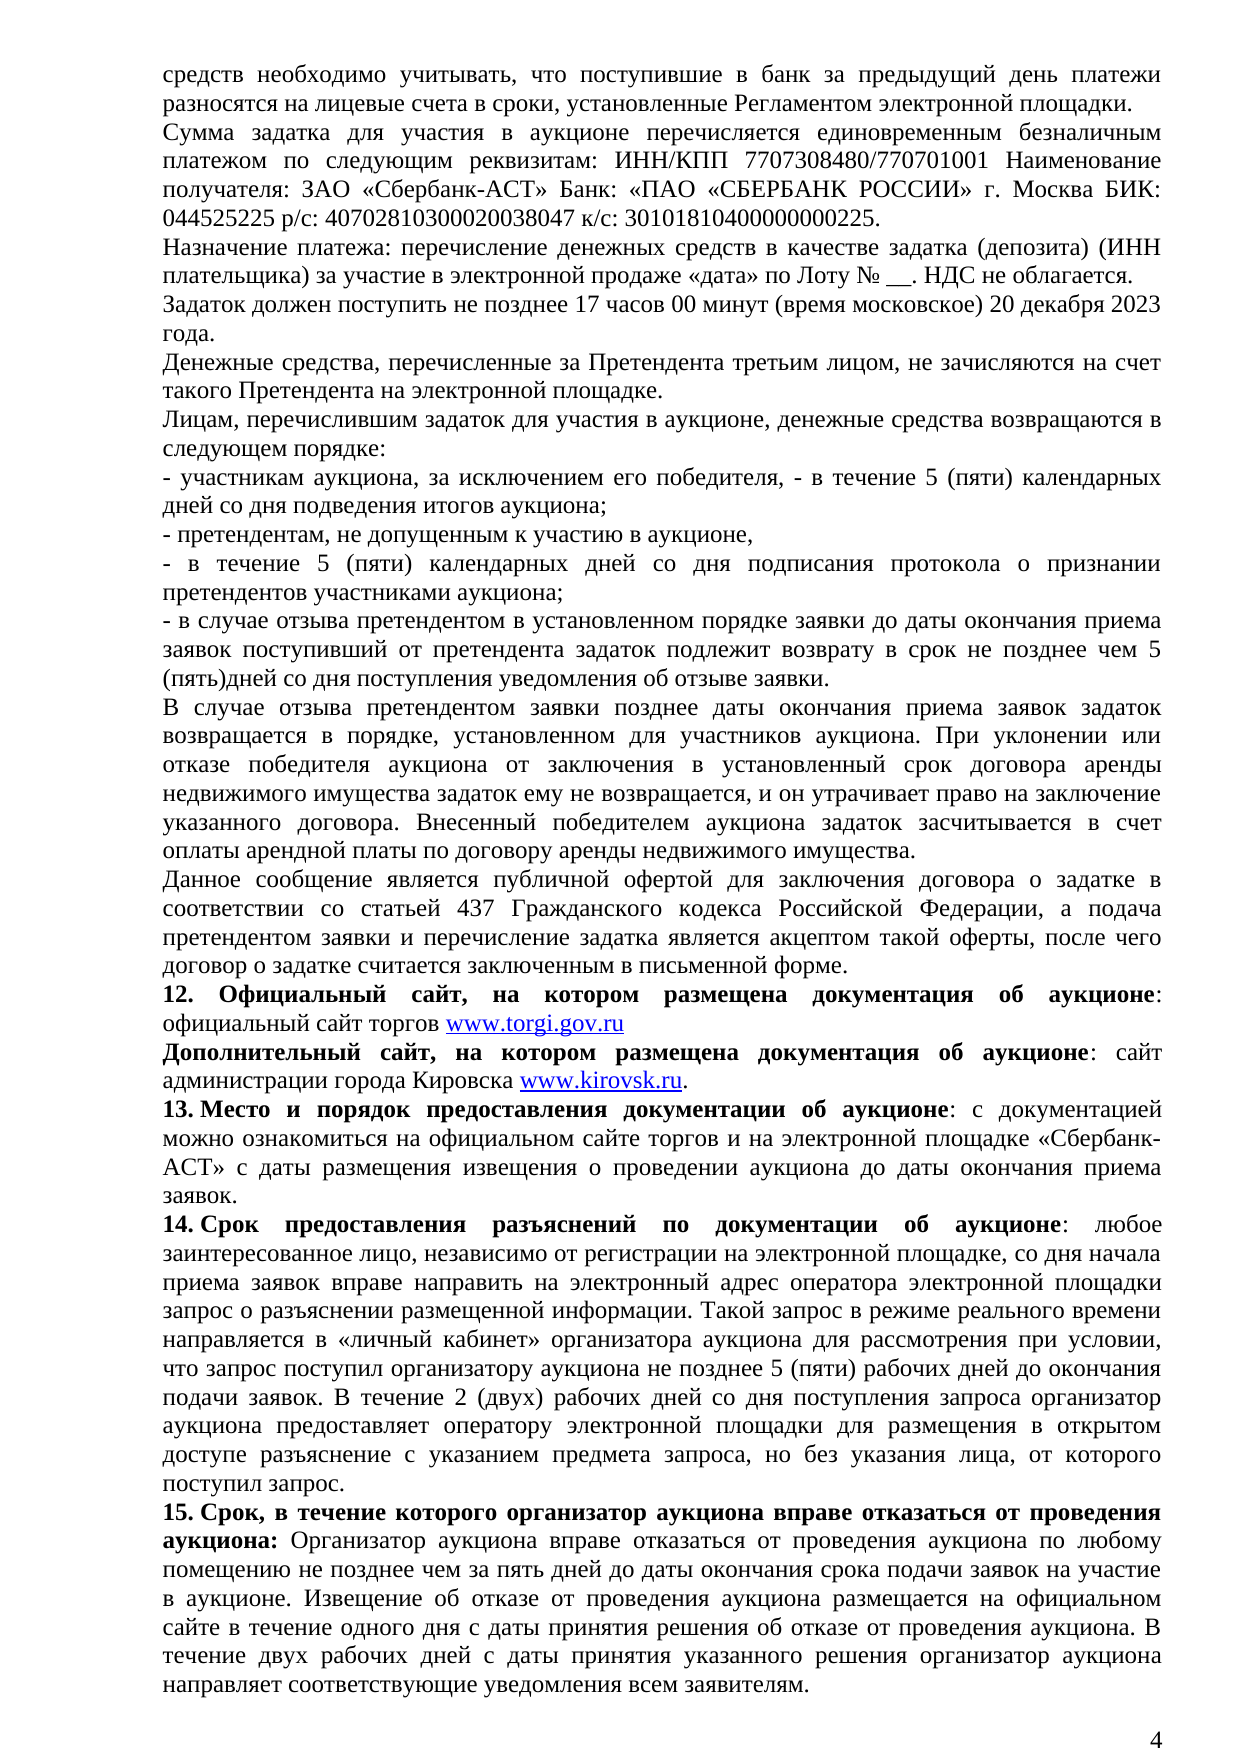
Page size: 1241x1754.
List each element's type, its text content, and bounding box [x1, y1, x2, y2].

text 14. Срок предоставления разъяснений по документации об аукционе: любое заинтересованное лицо, независимо от регистрации на электронной площадке, со дня начала приема заявок вправе направить на электронный адрес оператора электронной площадки запрос о разъяснении размещенной информации. Такой запрос в режиме реального времени направляется в «личный кабинет» организатора аукциона для рассмотрения при условии, что запрос поступил организатору аукциона не позднее 5 (пяти) рабочих дней до окончания подачи заявок. В течение 2 (двух) рабочих дней со дня поступления запроса организатор аукциона предоставляет оператору электронной площадки для размещения в открытом доступе разъяснение с указанием предмета запроса, но без указания лица, от которого поступил запрос. [162, 1209, 1162, 1497]
text 12. Официальный сайт, на котором размещена документация об аукционе: официальный сайт торгов www.torgi.gov.ru [162, 979, 1162, 1037]
text - в случае отзыва претендентом в установленном порядке заявки до даты окончания приема заявок поступивший от претендента задаток подлежит возврату в срок не позднее чем 5 (пять)дней со дня поступления уведомления об отзыве заявки. [162, 605, 1162, 692]
text Лицам, перечислившим задаток для участия в аукционе, денежные средства возвращаются в следующем порядке: [162, 404, 1162, 462]
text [162, 59, 1162, 117]
text Данное сообщение является публичной офертой для заключения договора о задатке в соответствии со статьей 437 Гражданского кодекса Российской Федерации, а подача претендентом заявки и перечисление задатка является акцептом такой оферты, после чего договор о задатке считается заключенным в письменной форме. [162, 864, 1162, 979]
text - претендентам, не допущенным к участию в аукционе, [162, 519, 1162, 548]
text Назначение платежа: перечисление денежных средств в качестве задатка (депозита) (ИНН плательщика) за участие в электронной продаже «дата» по Лоту № __. НДС не облагается. [162, 232, 1162, 289]
text Задаток должен поступить не позднее 17 часов 00 минут (время московское) 20 декабря 2023 года. [162, 289, 1162, 347]
text - участникам аукциона, за исключением его победителя, - в течение 5 (пяти) календарных дней со дня подведения итогов аукциона; [162, 462, 1162, 519]
text 15. Срок, в течение которого организатор аукциона вправе отказаться от проведения аукциона: Организатор аукциона вправе отказаться от проведения аукциона по любому помещению не позднее чем за пять дней до даты окончания срока подачи заявок на участие в аукционе. Извещение об отказе от проведения аукциона размещается на официальном сайте в течение одного дня с даты принятия решения об отказе от проведения аукциона. В течение двух рабочих дней с даты принятия указанного решения организатор аукциона направляет соответствующие уведомления всем заявителям. [162, 1497, 1162, 1698]
text Денежные средства, перечисленные за Претендента третьим лицом, не зачисляются на счет такого Претендента на электронной площадке. [162, 347, 1162, 404]
text Сумма задатка для участия в аукционе перечисляется единовременным безналичным платежом по следующим реквизитам: ИНН/КПП 7707308480/770701001 Наименование получателя: ЗАО «Сбербанк-АСТ» Банк: «ПАО «СБЕРБАНК РОССИИ» г. Москва БИК: 044525225 р/с: 40702810300020038047 к/с: 30101810400000000225. [162, 117, 1162, 232]
text - в течение 5 (пяти) календарных дней со дня подписания протокола о признании претендентов участниками аукциона; [162, 548, 1162, 605]
text 13. Место и порядок предоставления документации об аукционе: с документацией можно ознакомиться на официальном сайте торгов и на электронной площадке «Сбербанк-АСТ» с даты размещения извещения о проведении аукциона до даты окончания приема заявок. [162, 1094, 1162, 1209]
text В случае отзыва претендентом заявки позднее даты окончания приема заявок задаток возвращается в порядке, установленном для участников аукциона. При уклонении или отказе победителя аукциона от заключения в установленный срок договора аренды недвижимого имущества задаток ему не возвращается, и он утрачивает право на заключение указанного договора. Внесенный победителем аукциона задаток засчитывается в счет оплаты арендной платы по договору аренды недвижимого имущества. [162, 692, 1162, 864]
text Дополнительный сайт, на котором размещена документация об аукционе: сайт администрации города Кировска www.kirovsk.ru. [162, 1037, 1162, 1094]
